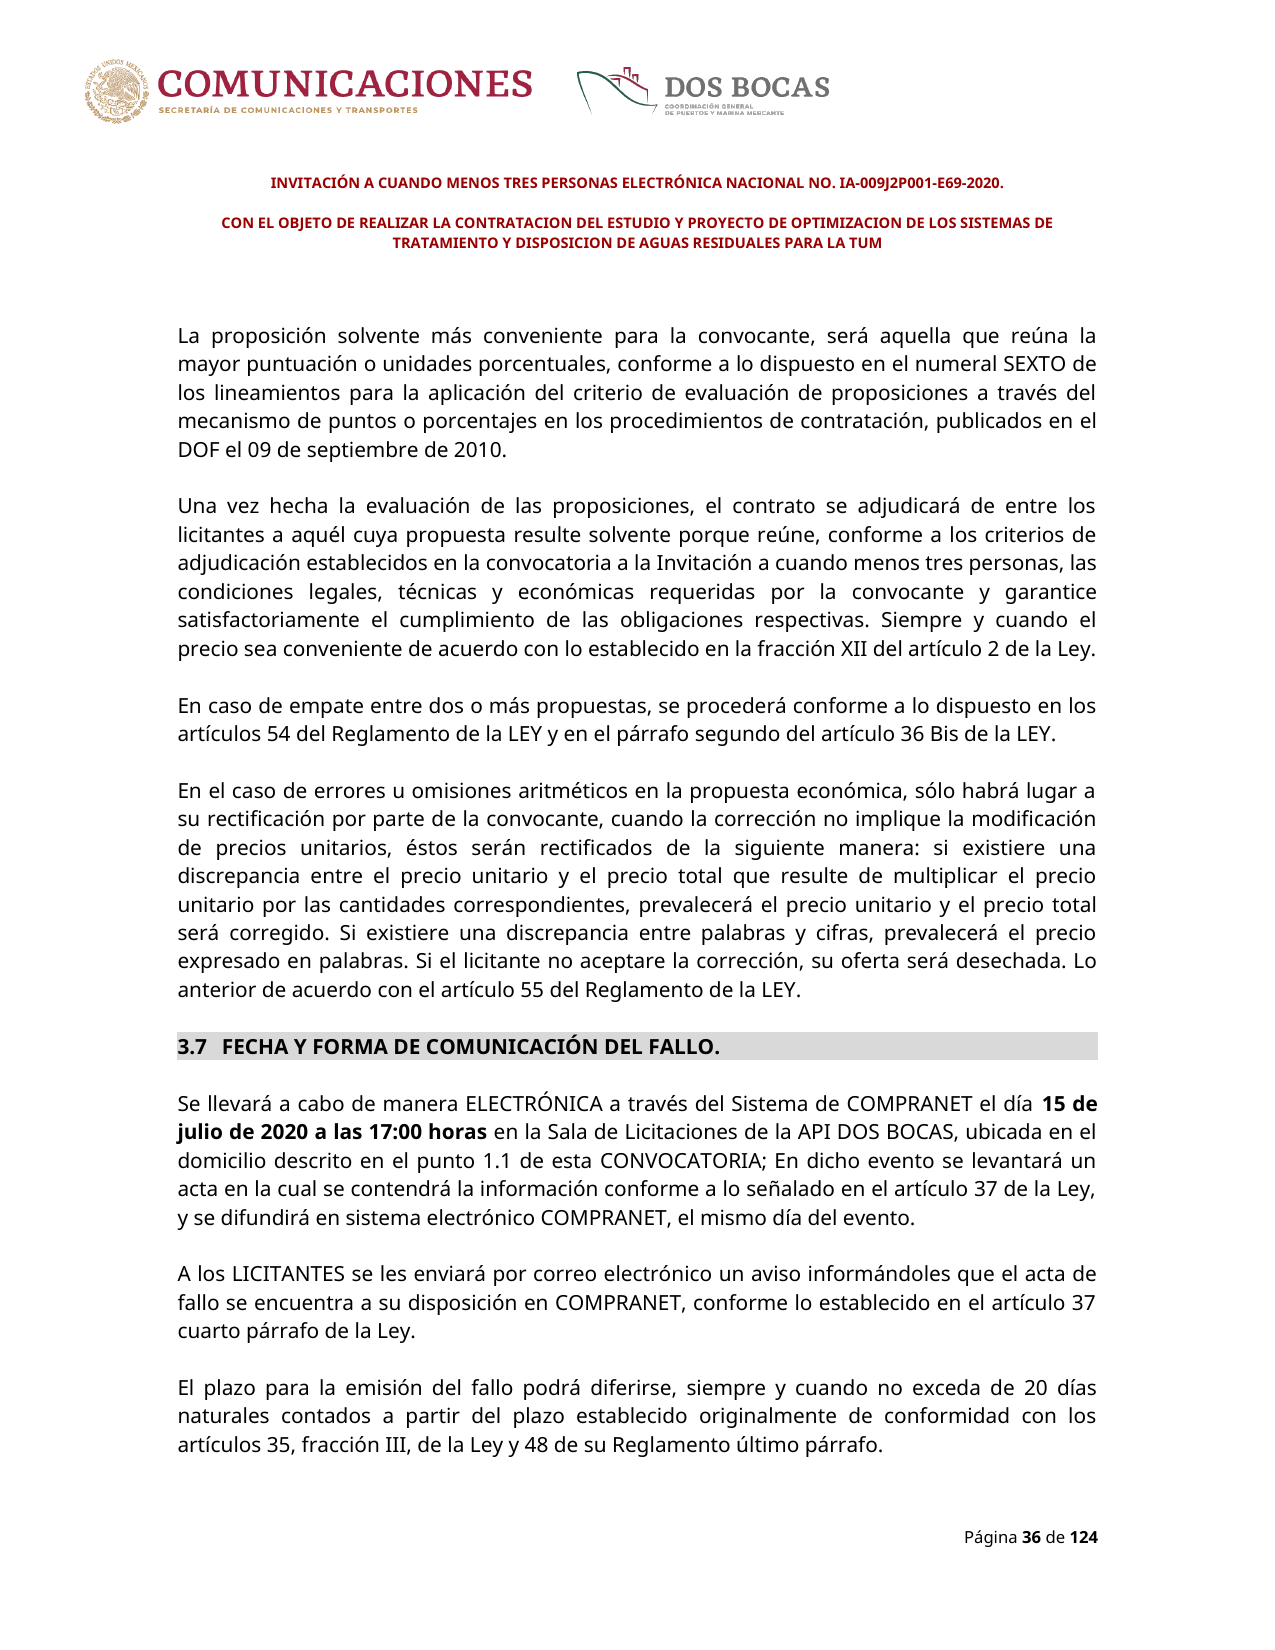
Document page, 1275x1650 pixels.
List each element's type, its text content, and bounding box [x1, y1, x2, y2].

text En caso de empate entre dos o más propuestas, se procederá conforme a lo dispuesto en los artículos 54 del Reglamento de la LEY y en el párrafo segundo del artículo 36 Bis de la LEY. [177, 691, 1098, 748]
picture [80, 51, 536, 134]
text A los LICITANTES se les enviará por correo electrónico un aviso informándoles que el acta de fallo se encuentra a su disposición en COMPRANET, conforme lo establecido en el artículo 37 cuarto párrafo de la Ley. [177, 1259, 1098, 1345]
picture [577, 67, 829, 115]
text Una vez hecha la evaluación de las proposiciones, el contrato se adjudicará de entre los licitantes a aquél cuya propuesta resulte solvente porque reúne, conforme a los criterios de adjudicación establecidos en la convocatoria a la Invitación a cuando menos tres personas, las condiciones legales, técnicas y económicas requeridas por la convocante y garantice satisfactoriamente el cumplimiento de las obligaciones respectivas. Siempre y cuando el precio sea conveniente de acuerdo con lo establecido en la fracción XII del artículo 2 de la Ley. [177, 492, 1098, 662]
text 3.7 FECHA Y FORMA DE COMUNICACIÓN DEL FALLO. [177, 1032, 1098, 1060]
text En el caso de errores u omisiones aritméticos en la propuesta económica, sólo habrá lugar a su rectificación por parte de la convocante, cuando la corrección no implique la modificación de precios unitarios, éstos serán rectificados de la siguiente manera: si existiere una discrepancia entre el precio unitario y el precio total que resulte de multiplicar el precio unitario por las cantidades correspondientes, prevalecerá el precio unitario y el precio total será corregido. Si existiere una discrepancia entre palabras y cifras, prevalecerá el precio expresado en palabras. Si el licitante no aceptare la corrección, su oferta será desechada. Lo anterior de acuerdo con el artículo 55 del Reglamento de la LEY. [177, 776, 1098, 1003]
text El plazo para la emisión del fallo podrá diferirse, siempre y cuando no exceda de 20 días naturales contados a partir del plazo establecido originalmente de conformidad con los artículos 35, fracción III, de la Ley y 48 de su Reglamento último párrafo. [177, 1373, 1098, 1458]
text Se llevará a cabo de manera ELECTRÓNICA a través del Sistema de COMPRANET el día 15 de julio de 2020 a las 17:00 horas en la Sala de Licitaciones de la API DOS BOCAS, ubicada en el domicilio descrito en el punto 1.1 de esta CONVOCATORIA; En dicho evento se levantará un acta en la cual se contendrá la información conforme a lo señalado en el artículo 37 de la Ley, y se difundirá en sistema electrónico COMPRANET, el mismo día del evento. [177, 1089, 1098, 1231]
text La proposición solvente más conveniente para la convocante, será aquella que reúna la mayor puntuación o unidades porcentuales, conforme a lo dispuesto en el numeral SEXTO de los lineamientos para la aplicación del criterio de evaluación de proposiciones a través del mecanismo de puntos o porcentajes en los procedimientos de contratación, publicados en el DOF el 09 de septiembre de 2010. [177, 321, 1098, 463]
